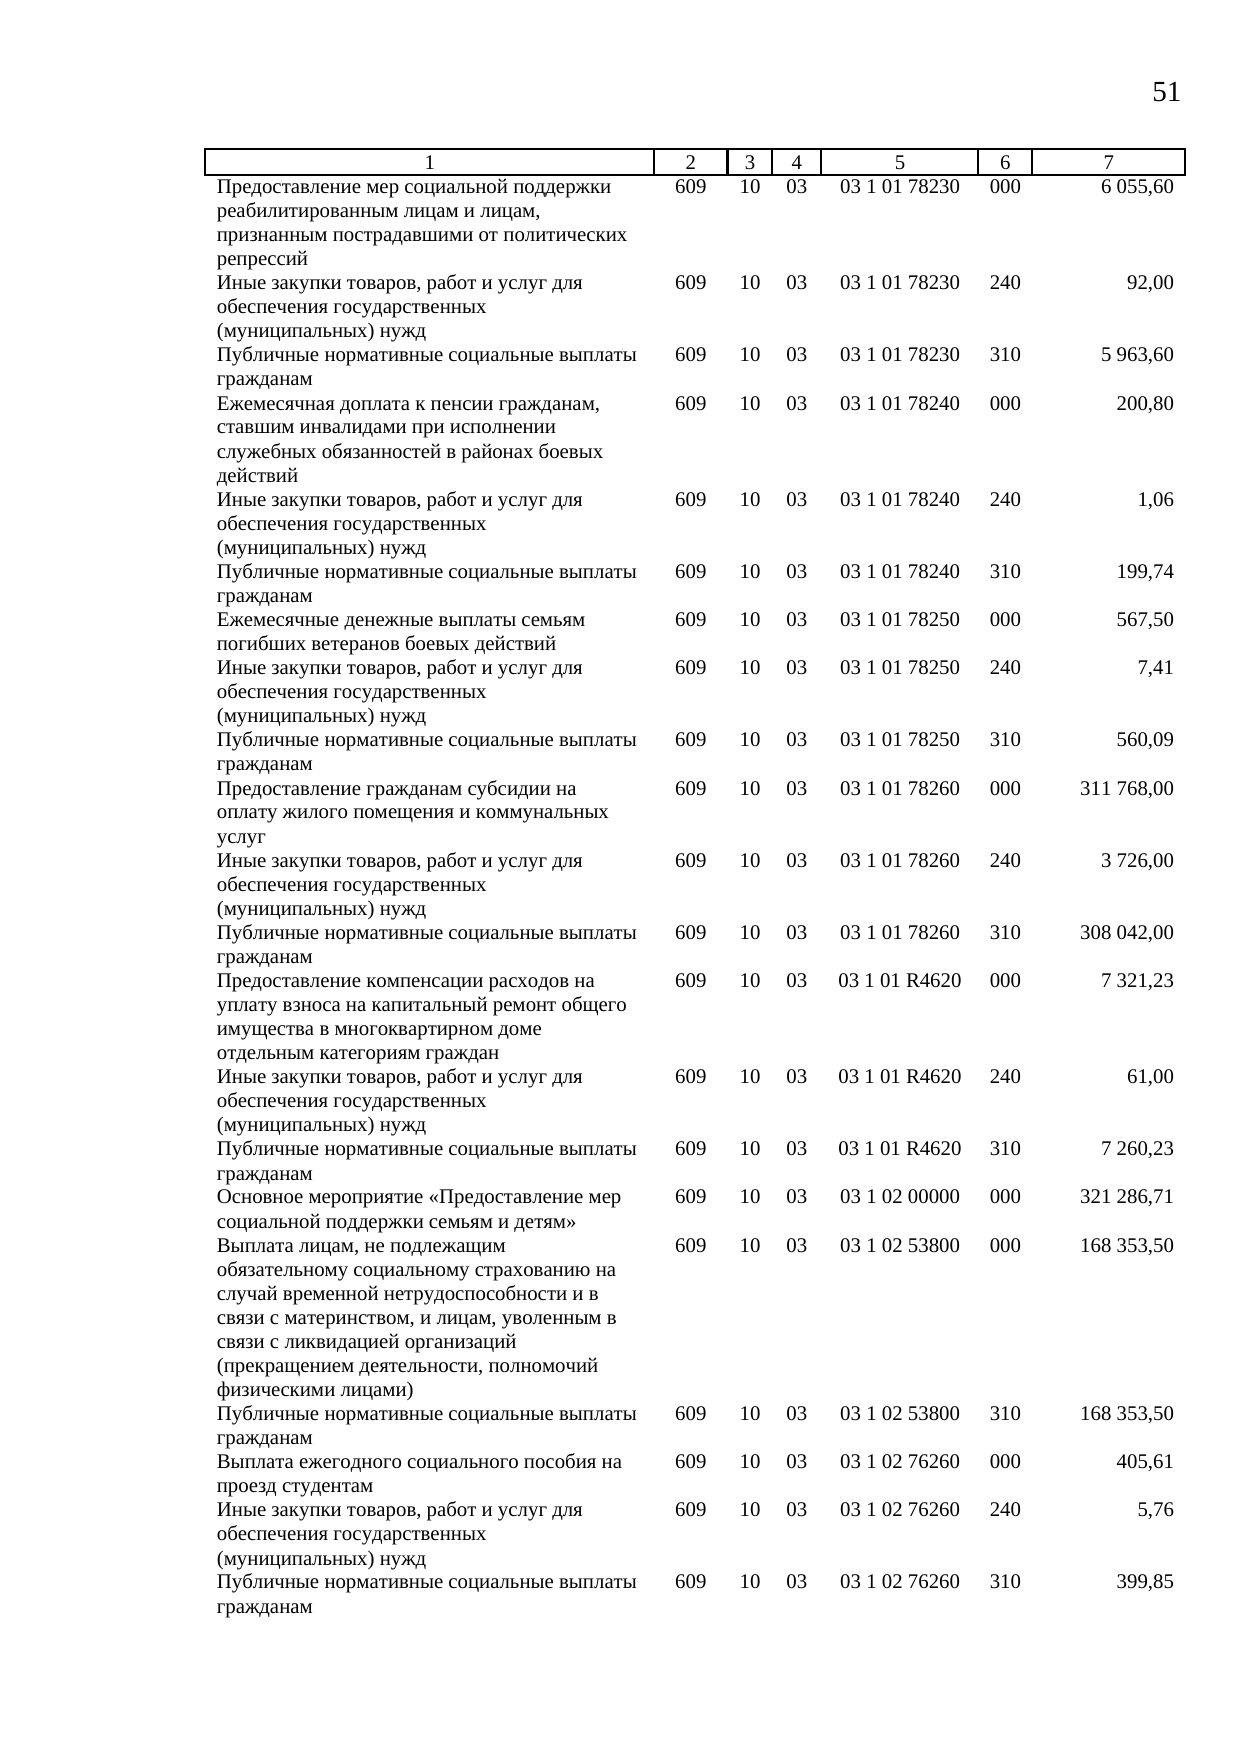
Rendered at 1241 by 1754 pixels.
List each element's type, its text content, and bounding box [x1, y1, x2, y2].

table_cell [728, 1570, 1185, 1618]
table_header 1 [206, 150, 653, 174]
table_header 6 [979, 150, 1031, 174]
table_header 5 [822, 150, 977, 174]
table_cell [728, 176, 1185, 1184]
table_header 2 [655, 150, 726, 174]
table_header 4 [773, 150, 820, 174]
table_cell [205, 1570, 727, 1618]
table_header 3 [729, 150, 771, 174]
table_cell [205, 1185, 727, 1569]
table_header 7 [1033, 150, 1184, 174]
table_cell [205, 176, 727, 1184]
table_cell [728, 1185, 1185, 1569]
